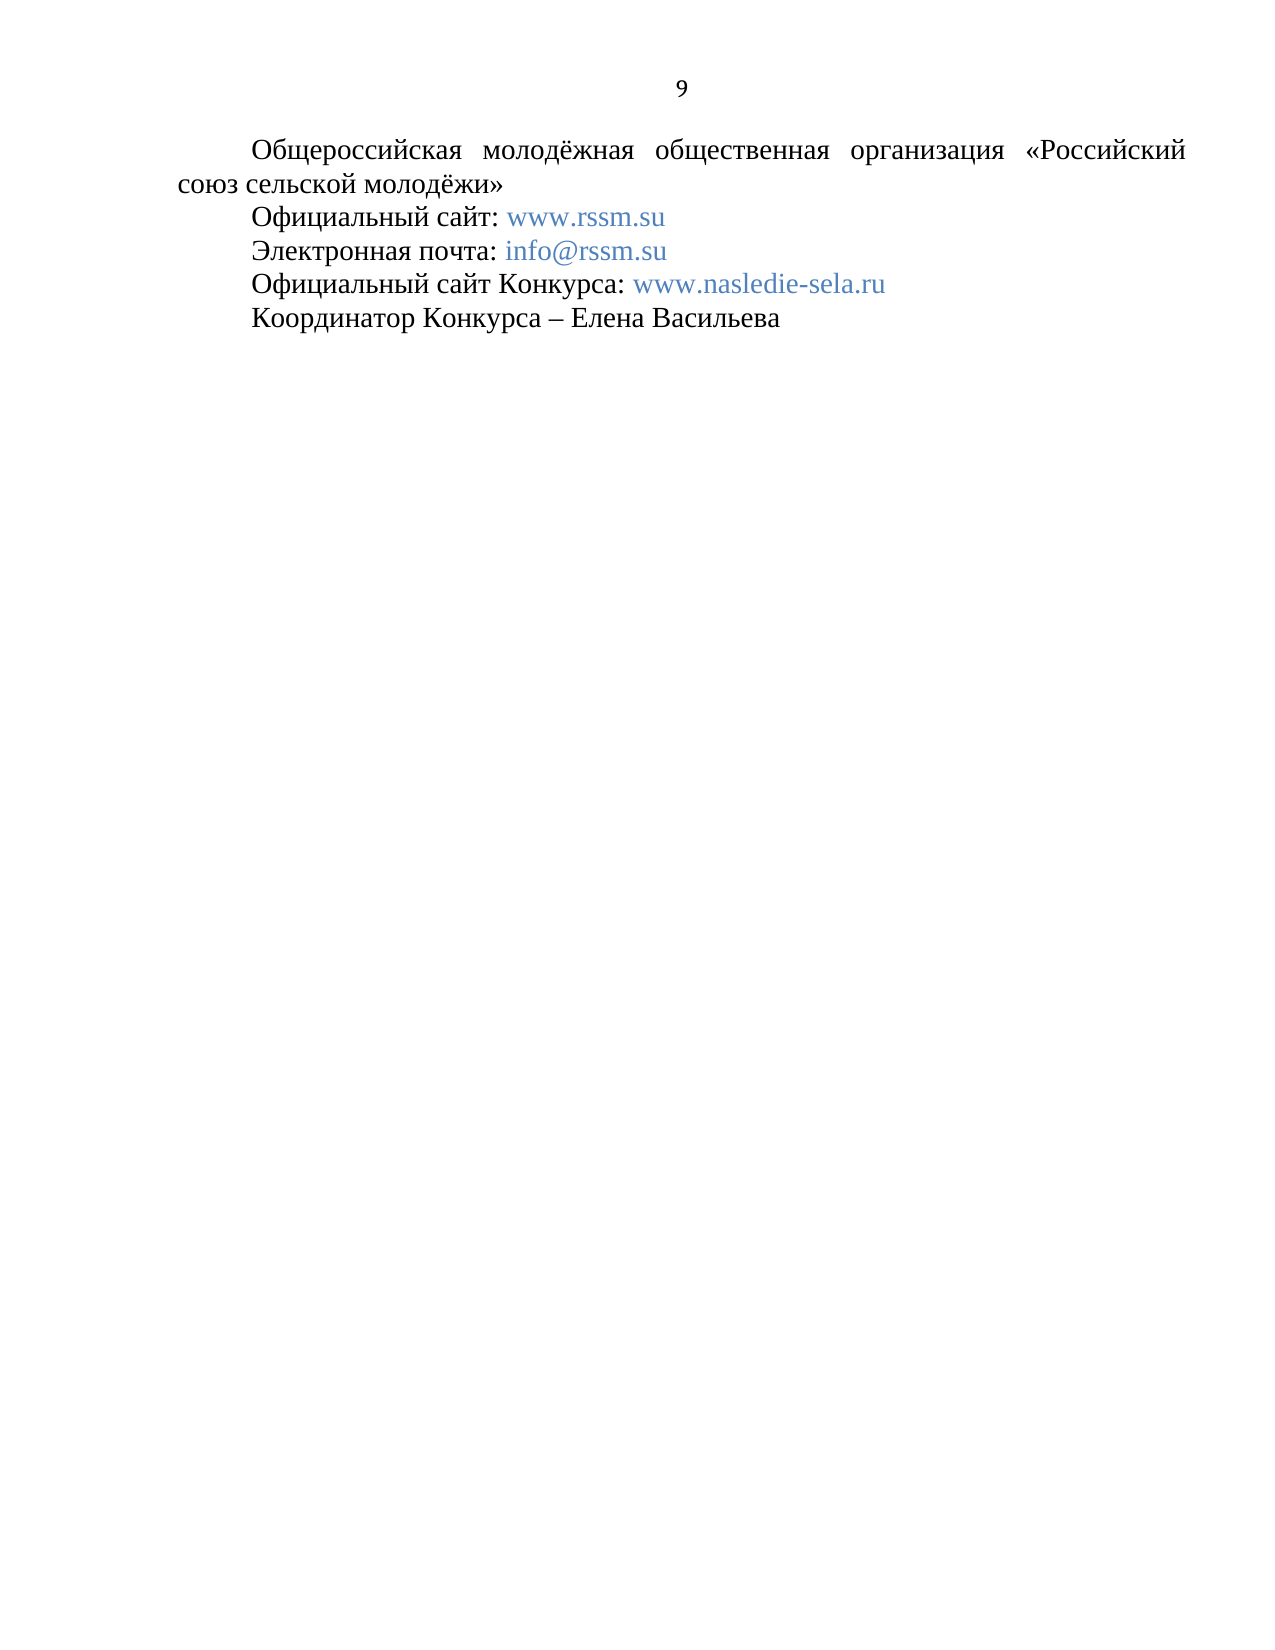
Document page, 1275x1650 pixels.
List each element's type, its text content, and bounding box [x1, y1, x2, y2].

text Общероссийская молодёжная общественная организация «Российский союз сельской молодёжи» [177, 132, 1186, 199]
text Координатор Конкурса – Елена Васильева [177, 300, 1186, 334]
text Официальный сайт: www.rssm.su [177, 199, 1186, 233]
text Электронная почта: info@rssm.su [177, 233, 1186, 267]
text Официальный сайт Конкурса: www.nasledie-sela.ru [177, 267, 1186, 300]
